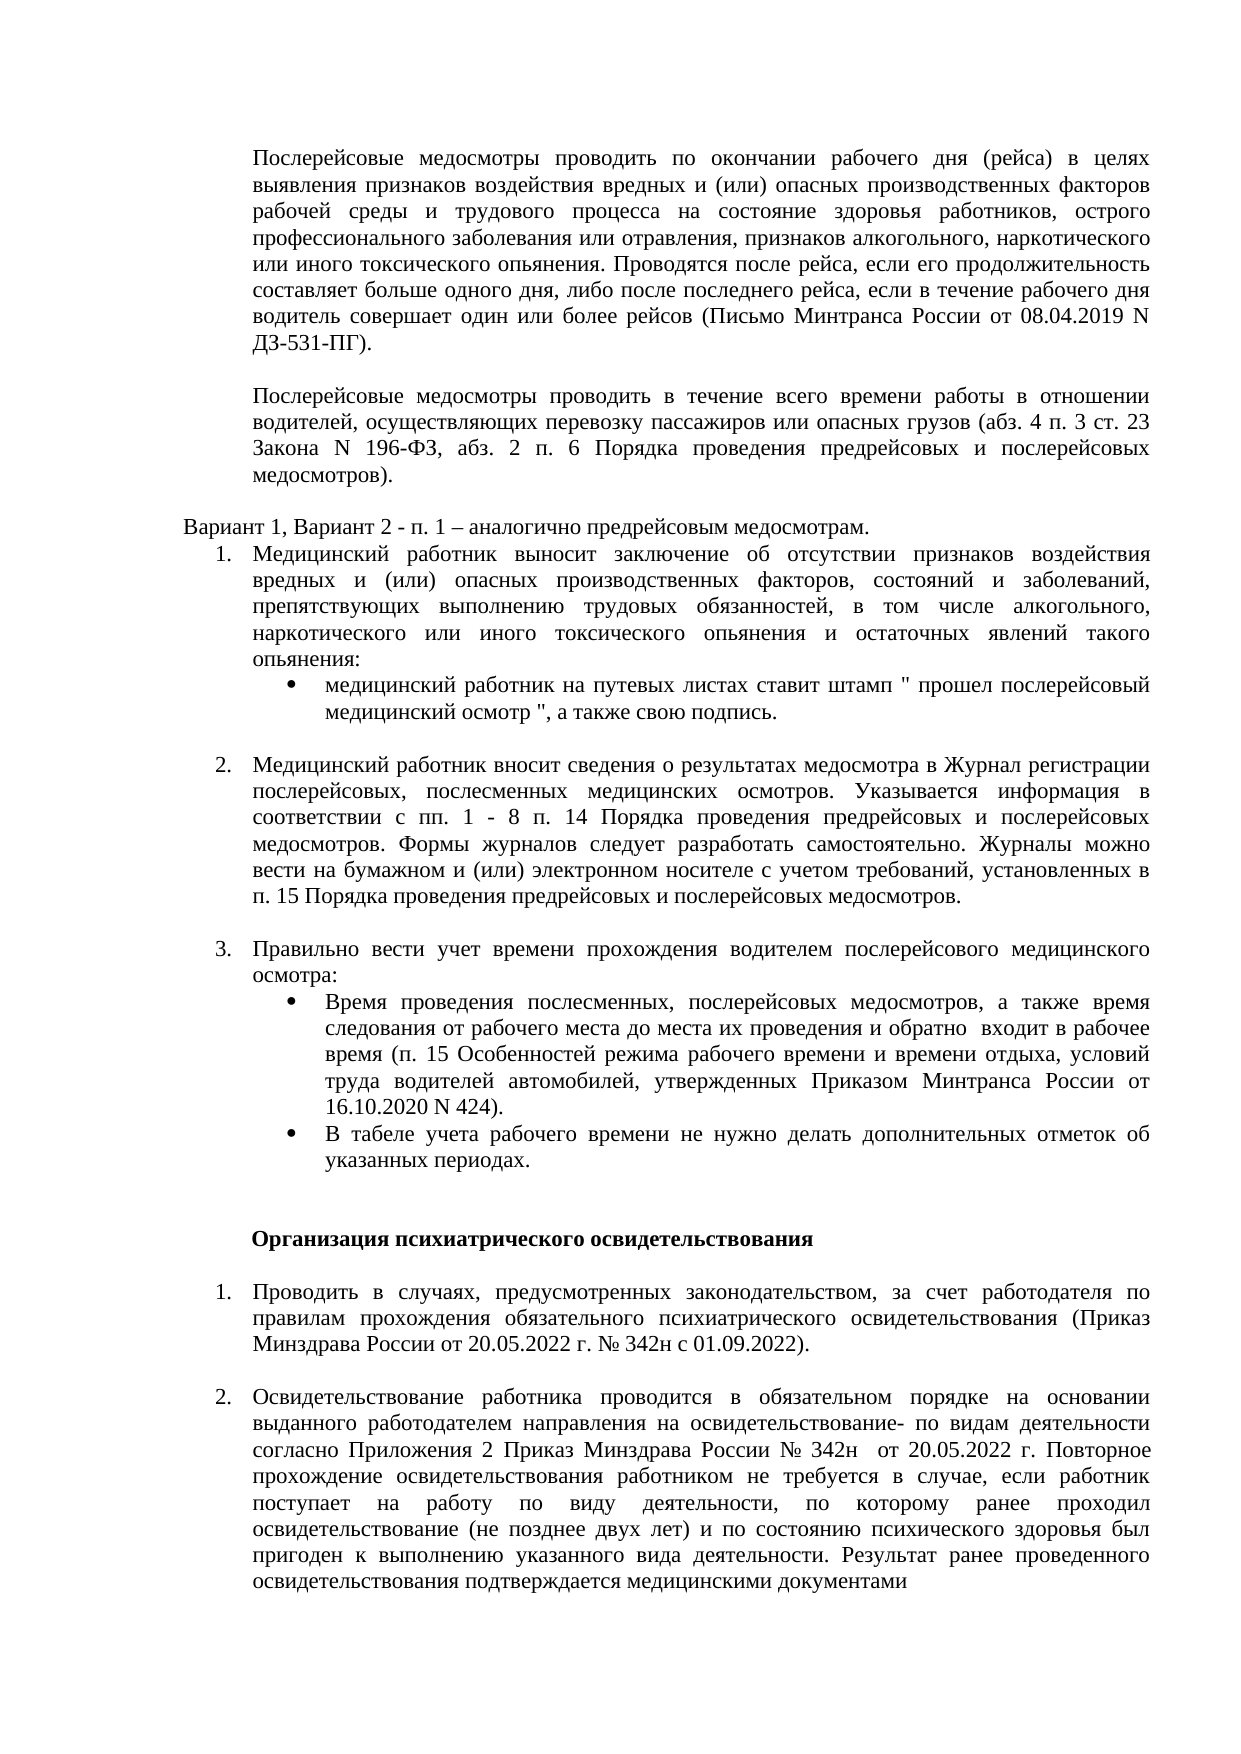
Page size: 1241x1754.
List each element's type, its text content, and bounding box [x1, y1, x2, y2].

text Вариант 1, Вариант 2 - п. 1 – аналогично предрейсовым медосмотрам. [177, 513, 1152, 540]
list медицинский работник на путевых листах ставит штамп " прошел послерейсовый медицинский осмотр ", а также свою подпись. [287, 672, 1152, 724]
list Медицинский работник выносит заключение об отсутствии признаков воздействия вредных и (или) опасных производственных факторов, состояний и заболеваний, препятствующих выполнению трудовых обязанностей, в том числе алкогольного, наркотического или иного токсического опьянения и остаточных явлений такого опьянения: [215, 540, 1152, 672]
list Послерейсовые медосмотры проводить по окончании рабочего дня (рейса) в целях выявления признаков воздействия вредных и (или) опасных производственных факторов рабочей среды и трудового процесса на состояние здоровья работников, острого профессионального заболевания или отравления, признаков алкогольного, наркотического или иного токсического опьянения. Проводятся после рейса, если его продолжительность составляет больше одного дня, либо после последнего рейса, если в течение рабочего дня водитель совершает один или более рейсов (Письмо Минтранса России от 08.04.2019 N ДЗ-531-ПГ). [252, 144, 1152, 355]
text Организация психиатрического освидетельствования [177, 1225, 1152, 1251]
list Послерейсовые медосмотры проводить в течение всего времени работы в отношении водителей, осуществляющих перевозку пассажиров или опасных грузов (абз. 4 п. 3 ст. 23 Закона N 196-ФЗ, абз. 2 п. 6 Порядка проведения предрейсовых и послерейсовых медосмотров). [252, 382, 1152, 487]
list Медицинский работник вносит сведения о результатах медосмотра в Журнал регистрации послерейсовых, послесменных медицинских осмотров. Указывается информация в соответствии с пп. 1 - 8 п. 14 Порядка проведения предрейсовых и послерейсовых медосмотров. Формы журналов следует разработать самостоятельно. Журналы можно вести на бумажном и (или) электронном носителе с учетом требований, установленных в п. 15 Порядка проведения предрейсовых и послерейсовых медосмотров. [215, 751, 1152, 909]
list Освидетельствование работника проводится в обязательном порядке на основании выданного работодателем направления на освидетельствование- по видам деятельности согласно Приложения 2 Приказ Минздрава России № 342н от 20.05.2022 г. Повторное прохождение освидетельствования работником не требуется в случае, если работник поступает на работу по виду деятельности, по которому ранее проходил освидетельствование (не позднее двух лет) и по состоянию психического здоровья был пригоден к выполнению указанного вида деятельности. Результат ранее проведенного освидетельствования подтверждается медицинскими документами [215, 1383, 1152, 1594]
list Время проведения послесменных, послерейсовых медосмотров, а также время следования от рабочего места до места их проведения и обратно входит в рабочее время (п. 15 Особенностей режима рабочего времени и времени отдыха, условий труда водителей автомобилей, утвержденных Приказом Минтранса России от 16.10.2020 N 424). [287, 988, 1152, 1119]
list Правильно вести учет времени прохождения водителем послерейсового медицинского осмотра: [215, 935, 1152, 988]
list В табеле учета рабочего времени не нужно делать дополнительных отметок об указанных периодах. [287, 1119, 1152, 1172]
list Проводить в случаях, предусмотренных законодательством, за счет работодателя по правилам прохождения обязательного психиатрического освидетельствования (Приказ Минздрава России от 20.05.2022 г. № 342н с 01.09.2022). [215, 1278, 1152, 1357]
